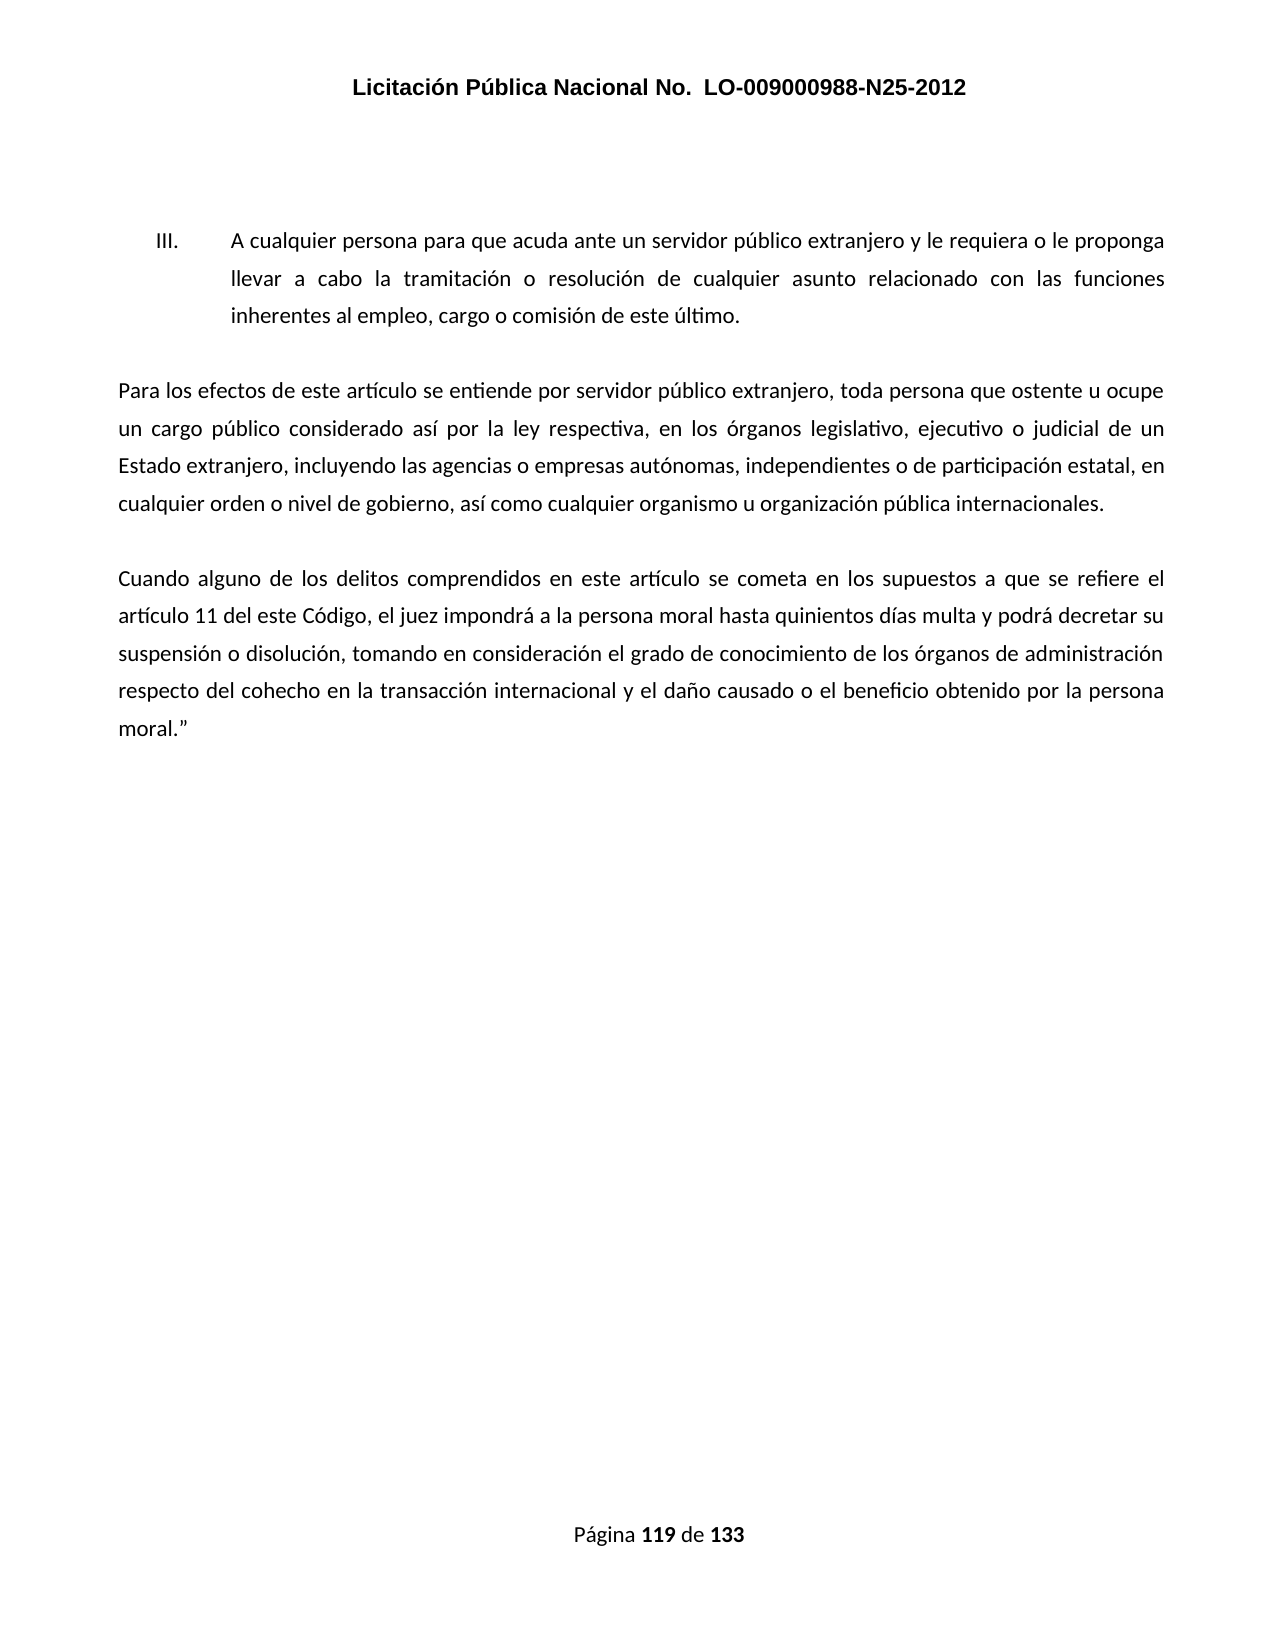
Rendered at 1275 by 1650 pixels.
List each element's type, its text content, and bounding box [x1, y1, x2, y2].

text Para los efectos de este artículo se entiende por servidor público extranjero, toda persona que ostente u ocupe un cargo público considerado así por la ley respectiva, en los órganos legislativo, ejecutivo o judicial de un Estado extranjero, incluyendo las agencias o empresas autónomas, independientes o de participación estatal, en cualquier orden o nivel de gobierno, así como cualquier organismo u organización pública internacionales. [118, 367, 1166, 517]
text Cuando alguno de los delitos comprendidos en este artículo se cometa en los supuestos a que se refiere el artículo 11 del este Código, el juez impondrá a la persona moral hasta quinientos días multa y podrá decretar su suspensión o disolución, tomando en consideración el grado de conocimiento de los órganos de administración respecto del cohecho en la transacción internacional y el daño causado o el beneficio obtenido por la persona moral.” [118, 554, 1166, 742]
list A cualquier persona para que acuda ante un servidor público extranjero y le requiera o le proponga llevar a cabo la tramitación o resolución de cualquier asunto relacionado con las funciones inherentes al empleo, cargo o comisión de este último. [156, 217, 1166, 329]
